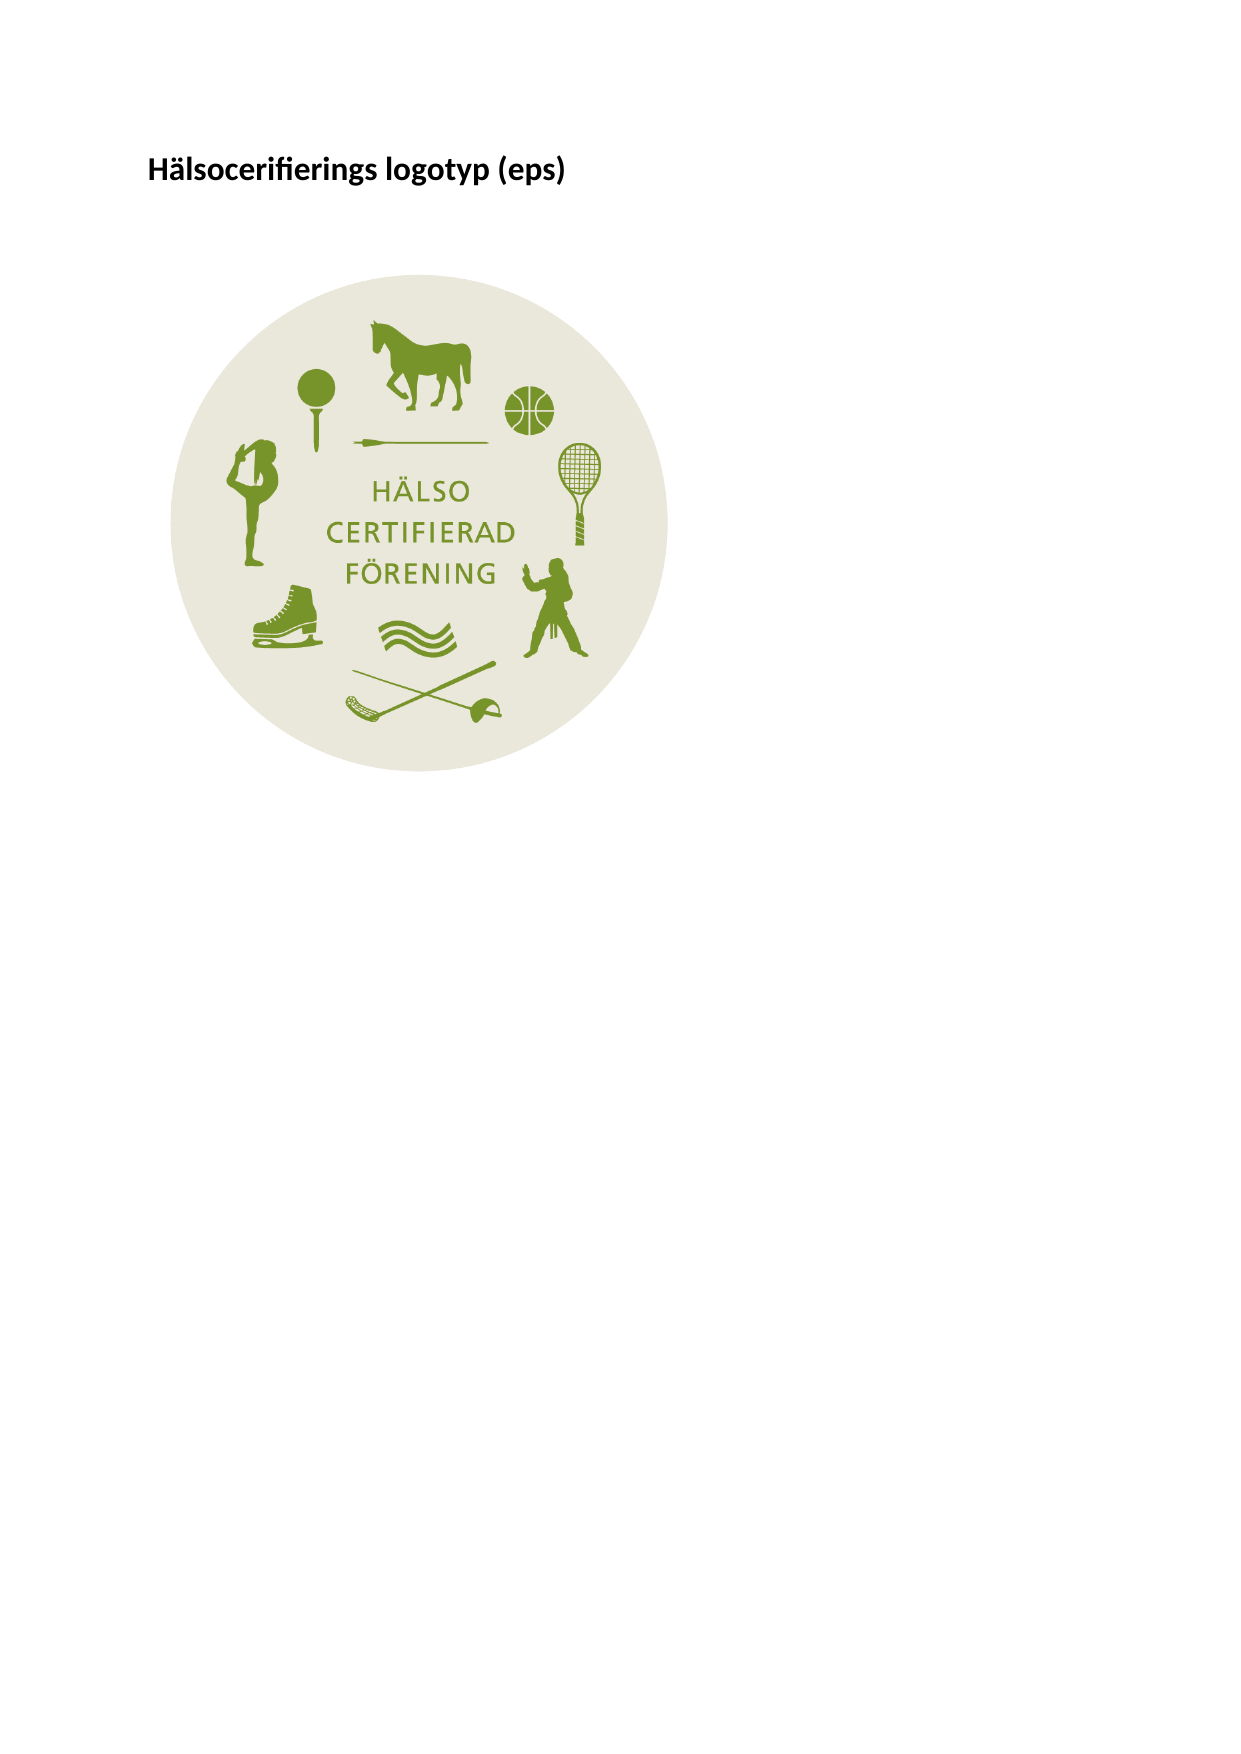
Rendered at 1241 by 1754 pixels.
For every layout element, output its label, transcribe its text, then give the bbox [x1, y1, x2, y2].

text Hälsocerifierings logotyp (eps) [148, 148, 1093, 188]
picture [147, 255, 681, 788]
